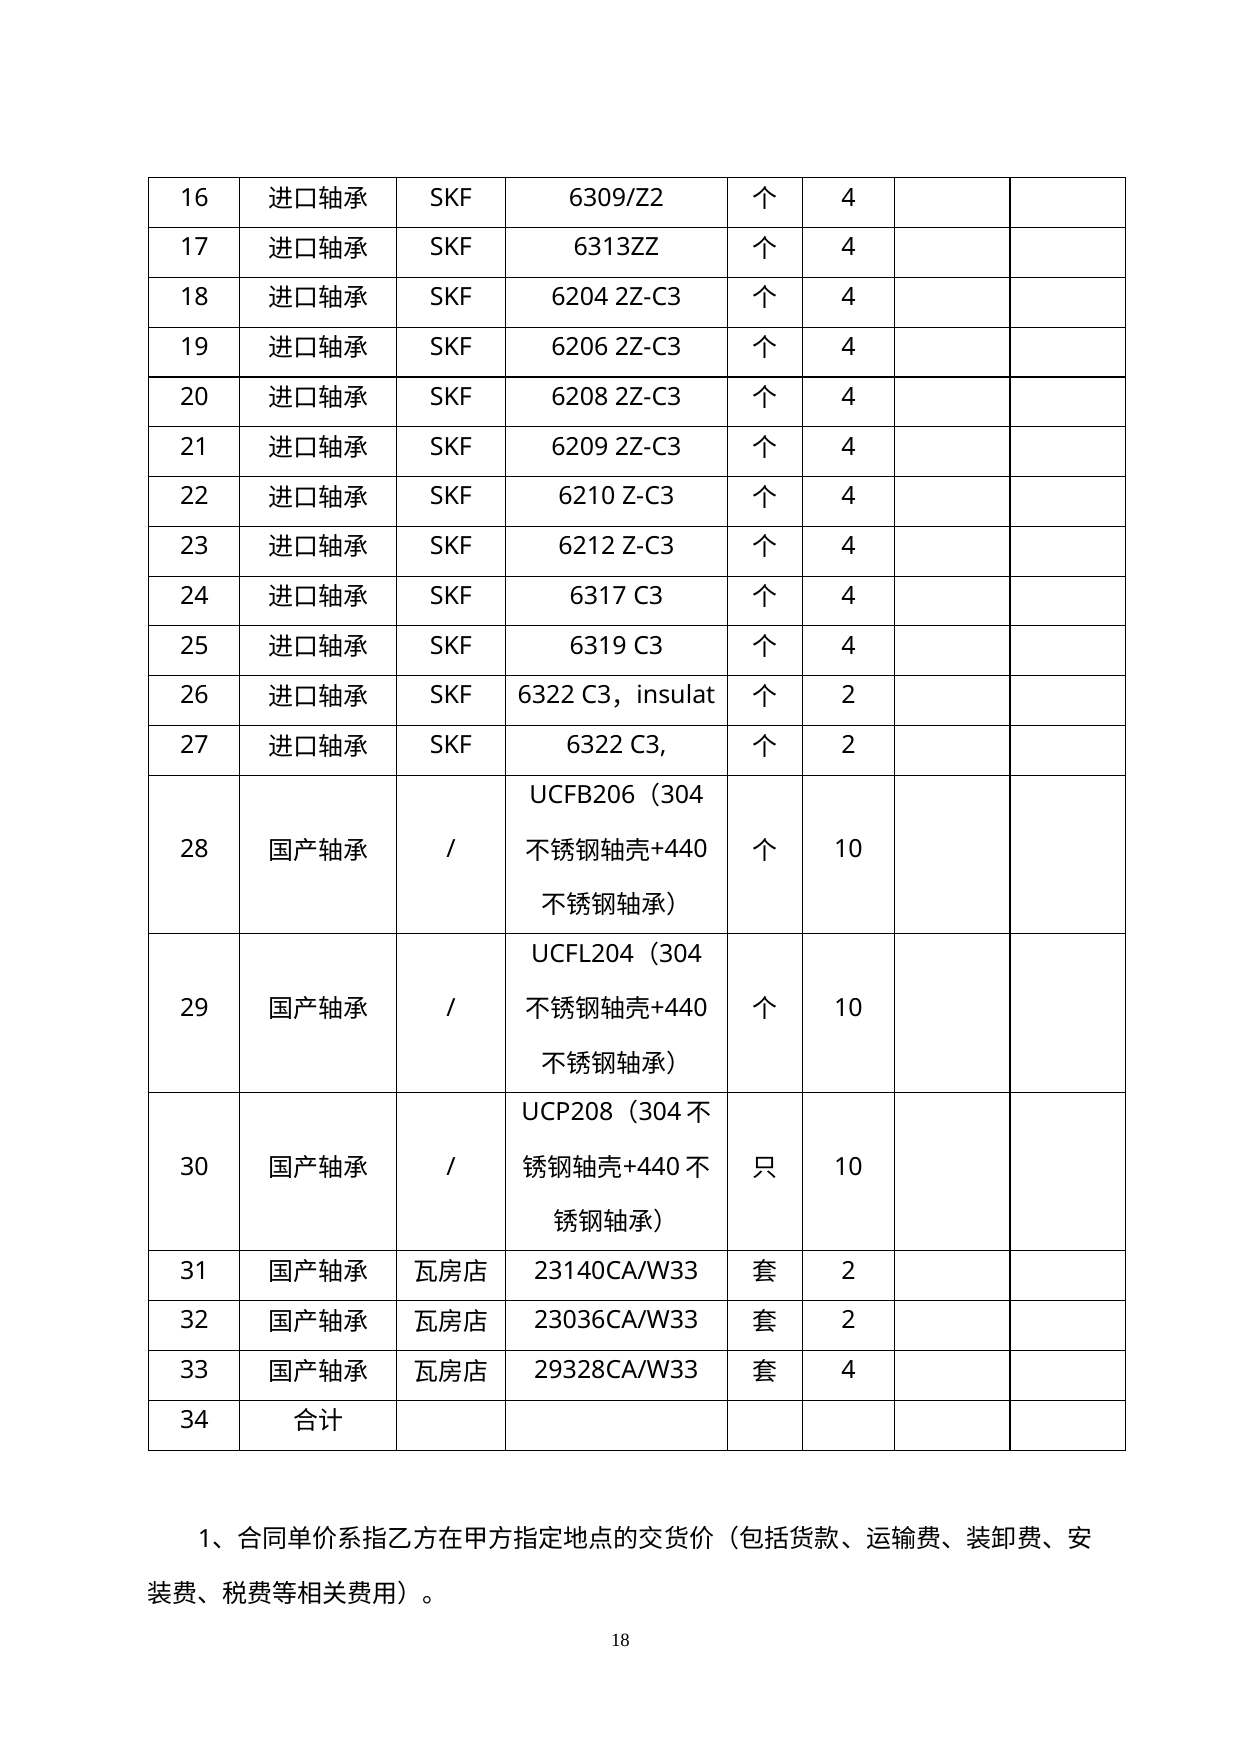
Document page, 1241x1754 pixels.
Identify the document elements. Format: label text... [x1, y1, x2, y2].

table_cell [397, 1401, 505, 1449]
table_cell UCP208（304不锈钢轴壳+440不锈钢轴承） [506, 1093, 727, 1250]
table_cell 30 [149, 1093, 239, 1250]
table_cell 个 [728, 427, 802, 476]
table_cell [895, 1251, 1009, 1300]
table_cell 个 [728, 726, 802, 775]
table_cell 进口轴承 [240, 228, 396, 277]
table_cell [895, 477, 1009, 526]
table_cell 进口轴承 [240, 477, 396, 526]
table_cell [1011, 1351, 1125, 1400]
table_cell 4 [803, 427, 894, 476]
table_cell 进口轴承 [240, 676, 396, 725]
table_cell 18 [149, 278, 239, 327]
table_cell 6322 C3，insulat [506, 676, 727, 725]
table_cell [1011, 228, 1125, 277]
table_cell [895, 178, 1009, 227]
table_cell 4 [803, 178, 894, 227]
table_cell [1011, 477, 1125, 526]
table_cell [1011, 577, 1125, 625]
table_cell 进口轴承 [240, 527, 396, 576]
table_cell 10 [803, 776, 894, 933]
table_cell [895, 934, 1009, 1092]
table_cell [1011, 278, 1125, 327]
table_cell [1011, 1093, 1125, 1250]
table_cell 国产轴承 [240, 776, 396, 933]
table_cell [895, 378, 1009, 426]
table_cell 6322 C3, [506, 726, 727, 775]
table_cell 合计 [240, 1401, 396, 1449]
table_cell 进口轴承 [240, 378, 396, 426]
table_cell [506, 1401, 727, 1449]
table_cell 2 [803, 1251, 894, 1300]
text 1、合同单价系指乙方在甲方指定地点的交货价（包括货款、运输费、装卸费、安装费、税费等相关费用）。 [148, 1519, 1092, 1609]
table_cell 21 [149, 427, 239, 476]
table_cell 29328CA/W33 [506, 1351, 727, 1400]
table_cell 瓦房店 [397, 1251, 505, 1300]
table_cell [895, 278, 1009, 327]
table_cell 27 [149, 726, 239, 775]
table_cell SKF [397, 378, 505, 426]
table_cell [1011, 427, 1125, 476]
table_cell [1011, 626, 1125, 675]
table_cell 进口轴承 [240, 328, 396, 376]
table_cell 2 [803, 676, 894, 725]
table_cell [1011, 726, 1125, 775]
table_cell 个 [728, 278, 802, 327]
table_cell [895, 577, 1009, 625]
table_cell 4 [803, 1351, 894, 1400]
table_cell SKF [397, 527, 505, 576]
table_cell 国产轴承 [240, 934, 396, 1092]
table_cell 4 [803, 577, 894, 625]
table_cell SKF [397, 427, 505, 476]
table_cell 个 [728, 626, 802, 675]
table_cell [728, 1401, 802, 1449]
table_cell [1011, 378, 1125, 426]
table_cell [895, 527, 1009, 576]
table_cell 2 [803, 1301, 894, 1350]
table_cell SKF [397, 676, 505, 725]
table_cell 17 [149, 228, 239, 277]
table_cell 套 [728, 1301, 802, 1350]
table_cell 6313ZZ [506, 228, 727, 277]
table_cell 4 [803, 626, 894, 675]
table_cell / [397, 934, 505, 1092]
table_cell 23 [149, 527, 239, 576]
table_cell / [397, 776, 505, 933]
table_cell 6212 Z-C3 [506, 527, 727, 576]
table_cell [1011, 1301, 1125, 1350]
table_cell 国产轴承 [240, 1301, 396, 1350]
table_cell 个 [728, 776, 802, 933]
table_cell [1011, 1401, 1125, 1449]
table_cell 4 [803, 328, 894, 376]
table_cell 国产轴承 [240, 1093, 396, 1250]
table_cell 个 [728, 378, 802, 426]
table_cell 6204 2Z-C3 [506, 278, 727, 327]
table_cell [895, 626, 1009, 675]
table_cell 个 [728, 527, 802, 576]
table_cell SKF [397, 178, 505, 227]
table_cell 进口轴承 [240, 178, 396, 227]
table_cell 套 [728, 1351, 802, 1400]
table_cell [1011, 676, 1125, 725]
table_cell 34 [149, 1401, 239, 1449]
table_cell 6208 2Z-C3 [506, 378, 727, 426]
table_cell 20 [149, 378, 239, 426]
table_cell SKF [397, 726, 505, 775]
table_cell 25 [149, 626, 239, 675]
table_cell 4 [803, 228, 894, 277]
table_cell 26 [149, 676, 239, 725]
table_cell 28 [149, 776, 239, 933]
table_cell 32 [149, 1301, 239, 1350]
table_cell 套 [728, 1251, 802, 1300]
table_cell SKF [397, 577, 505, 625]
table_cell 2 [803, 726, 894, 775]
table_cell [1011, 1251, 1125, 1300]
table_cell 个 [728, 477, 802, 526]
table_cell 6206 2Z-C3 [506, 328, 727, 376]
table_cell [895, 726, 1009, 775]
table_cell [895, 228, 1009, 277]
table_cell UCFB206（304不锈钢轴壳+440不锈钢轴承） [506, 776, 727, 933]
table_cell [1011, 776, 1125, 933]
table_cell 个 [728, 178, 802, 227]
table_cell 只 [728, 1093, 802, 1250]
table_cell 个 [728, 328, 802, 376]
table_cell [895, 1093, 1009, 1250]
table_cell 19 [149, 328, 239, 376]
table_cell 6319 C3 [506, 626, 727, 675]
table_cell [895, 676, 1009, 725]
table_cell SKF [397, 328, 505, 376]
table_cell [1011, 178, 1125, 227]
table_cell SKF [397, 278, 505, 327]
table_cell 10 [803, 1093, 894, 1250]
table_cell 个 [728, 577, 802, 625]
table_cell 33 [149, 1351, 239, 1400]
table_cell 4 [803, 477, 894, 526]
table_cell UCFL204（304不锈钢轴壳+440不锈钢轴承） [506, 934, 727, 1092]
table_cell 4 [803, 527, 894, 576]
table_cell 16 [149, 178, 239, 227]
table_cell / [397, 1093, 505, 1250]
table_cell 6309/Z2 [506, 178, 727, 227]
table_cell SKF [397, 228, 505, 277]
table_cell [895, 1301, 1009, 1350]
table_cell 进口轴承 [240, 278, 396, 327]
table_cell 6210 Z-C3 [506, 477, 727, 526]
table_cell 瓦房店 [397, 1301, 505, 1350]
table_cell 6317 C3 [506, 577, 727, 625]
table_cell 进口轴承 [240, 726, 396, 775]
table_cell 29 [149, 934, 239, 1092]
table_cell SKF [397, 626, 505, 675]
table_cell 国产轴承 [240, 1251, 396, 1300]
table_cell 23036CA/W33 [506, 1301, 727, 1350]
table_cell 23140CA/W33 [506, 1251, 727, 1300]
table_cell 个 [728, 934, 802, 1092]
table_cell 31 [149, 1251, 239, 1300]
table_cell 个 [728, 228, 802, 277]
table_cell [895, 776, 1009, 933]
table_cell 10 [803, 934, 894, 1092]
table_cell SKF [397, 477, 505, 526]
table_cell [895, 1351, 1009, 1400]
table_cell [1011, 934, 1125, 1092]
table_cell 24 [149, 577, 239, 625]
table_cell [895, 328, 1009, 376]
table_cell 4 [803, 378, 894, 426]
table_cell 6209 2Z-C3 [506, 427, 727, 476]
table_cell 进口轴承 [240, 577, 396, 625]
table_cell [803, 1401, 894, 1449]
table_cell 瓦房店 [397, 1351, 505, 1400]
table_cell [895, 427, 1009, 476]
table_cell 进口轴承 [240, 427, 396, 476]
table_cell [1011, 527, 1125, 576]
table_cell [895, 1401, 1009, 1449]
table_cell [1011, 328, 1125, 376]
table_cell 国产轴承 [240, 1351, 396, 1400]
table_cell 进口轴承 [240, 626, 396, 675]
table_cell 22 [149, 477, 239, 526]
table_cell 4 [803, 278, 894, 327]
table_cell 个 [728, 676, 802, 725]
